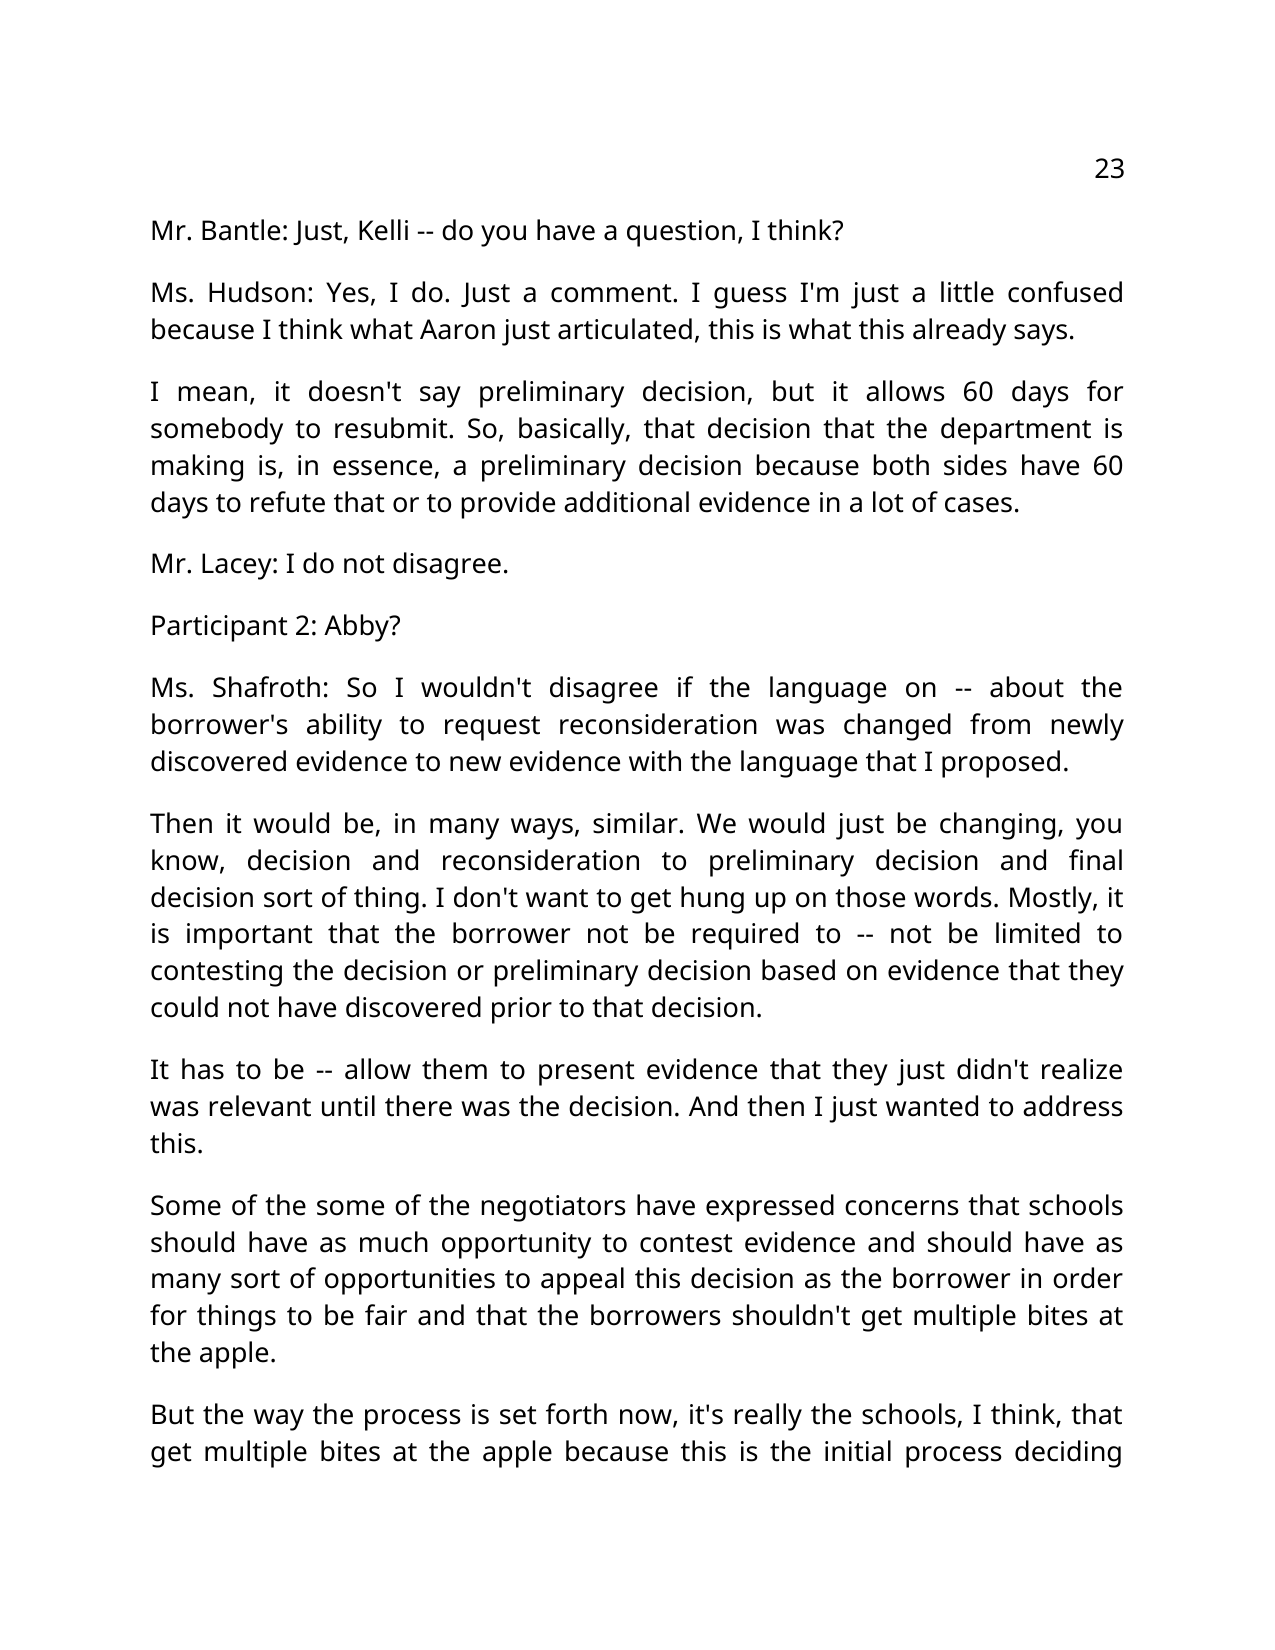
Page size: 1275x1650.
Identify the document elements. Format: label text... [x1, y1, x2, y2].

text Participant 2: Abby? [150, 607, 1125, 644]
text Mr. Lacey: I do not disagree. [150, 545, 1125, 582]
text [150, 1396, 1125, 1469]
text It has to be -- allow them to present evidence that they just didn't realize was relevant until there was the decision. And then I just wanted to address this. [150, 1051, 1125, 1161]
text Ms. Shafroth: So I wouldn't disagree if the language on -- about the borrower's ability to request reconsideration was changed from newly discovered evidence to new evidence with the language that I proposed. [150, 669, 1125, 779]
text Mr. Bantle: Just, Kelli -- do you have a question, I think? [150, 212, 1125, 249]
text I mean, it doesn't say preliminary decision, but it allows 60 days for somebody to resubmit. So, basically, that decision that the department is making is, in essence, a preliminary decision because both sides have 60 days to refute that or to provide additional evidence in a lot of cases. [150, 372, 1125, 520]
text Some of the some of the negotiators have expressed concerns that schools should have as much opportunity to contest evidence and should have as many sort of opportunities to appeal this decision as the borrower in order for things to be fair and that the borrowers shouldn't get multiple bites at the apple. [150, 1186, 1125, 1371]
text Ms. Hudson: Yes, I do. Just a comment. I guess I'm just a little confused because I think what Aaron just articulated, this is what this already says. [150, 274, 1125, 347]
text Then it would be, in many ways, similar. We would just be changing, you know, decision and reconsideration to preliminary decision and final decision sort of thing. I don't want to get hung up on those words. Mostly, it is important that the borrower not be required to -- not be limited to contesting the decision or preliminary decision based on evidence that they could not have discovered prior to that decision. [150, 804, 1125, 1026]
